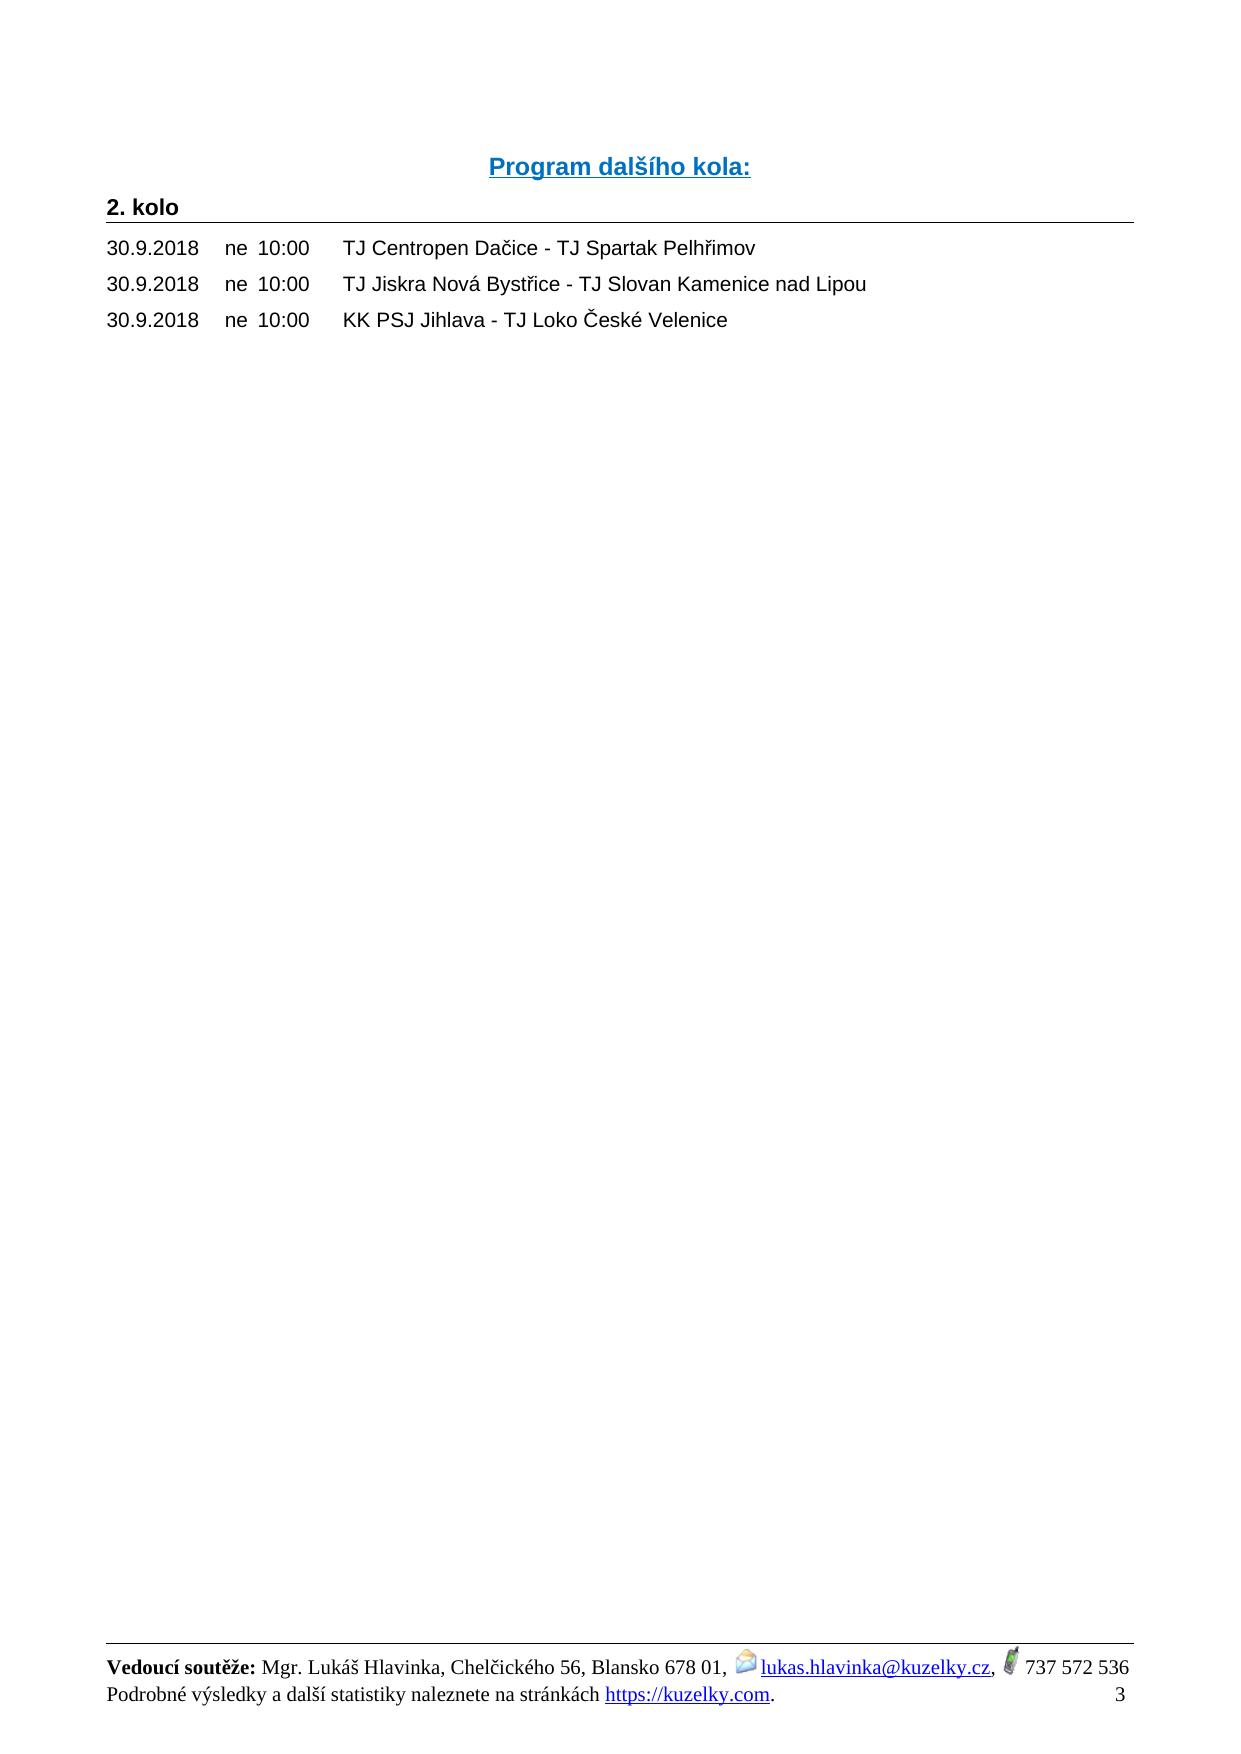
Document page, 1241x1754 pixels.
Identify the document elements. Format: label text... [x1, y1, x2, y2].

text 30.9.2018 ne 10:00 KK PSJ Jihlava - TJ Loko České Velenice [106, 308, 1134, 332]
text 30.9.2018 ne 10:00 TJ Jiskra Nová Bystřice - TJ Slovan Kamenice nad Lipou [106, 272, 1134, 296]
text Program dalšího kola: [94, 152, 1145, 181]
text 2. kolo [106, 193, 1134, 222]
picture [732, 1645, 758, 1675]
picture [1000, 1645, 1022, 1675]
text 30.9.2018 ne 10:00 TJ Centropen Dačice - TJ Spartak Pelhřimov [106, 235, 1134, 259]
